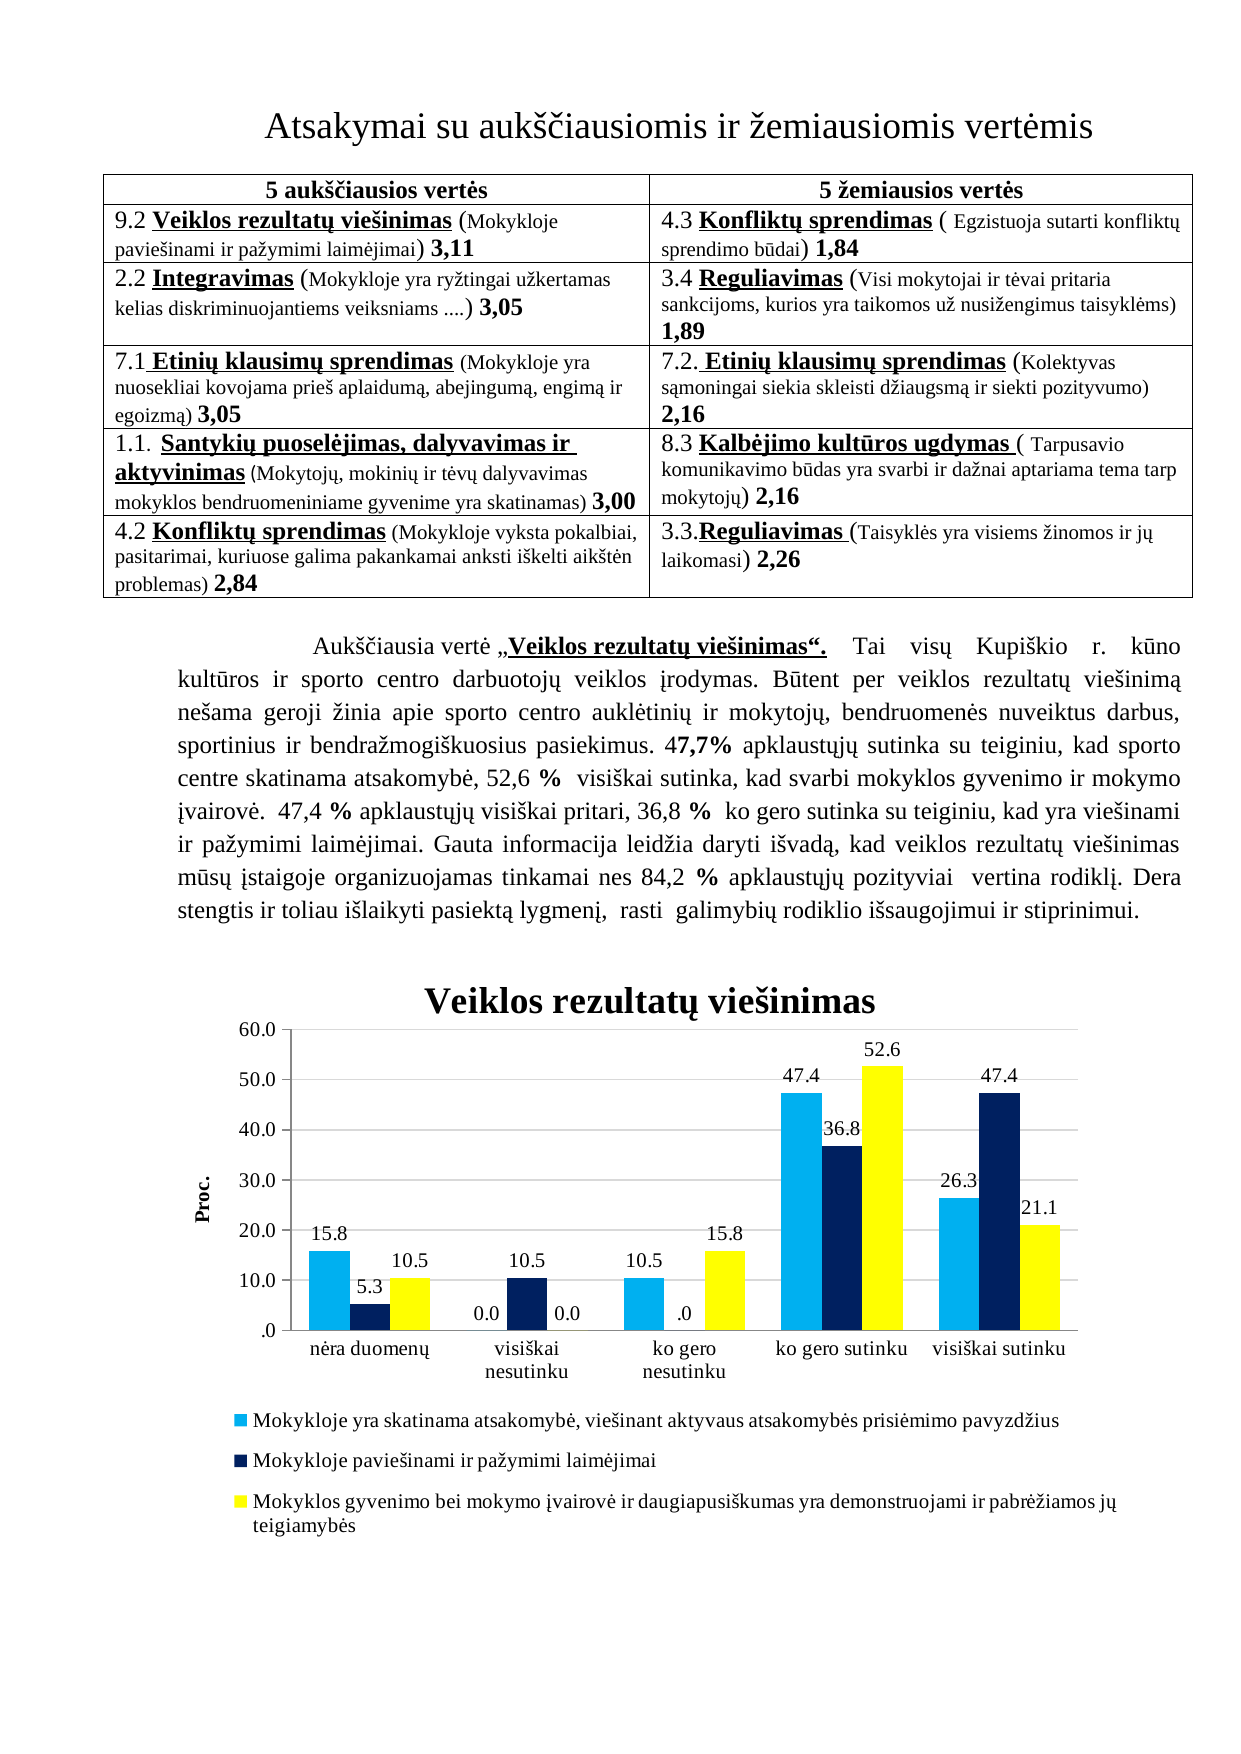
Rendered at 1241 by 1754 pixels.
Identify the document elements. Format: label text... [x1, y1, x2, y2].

table_cell 8.3 Kalbėjimo kultūros ugdymas ( Tarpusavio komunikavimo būdas yra svarbi ir dažnai aptariama tema tarp mokytojų) 2,16 [650, 429, 1192, 515]
table_header 5 aukščiausios vertės [104, 175, 649, 204]
table_cell 3.4 Reguliavimas (Visi mokytojai ir tėvai pritaria sankcijoms, kurios yra taikomos už nusižengimus taisyklėms) 1,89 [650, 263, 1192, 345]
table_cell 7.2. Etinių klausimų sprendimas (Kolektyvas sąmoningai siekia skleisti džiaugsmą ir siekti pozityvumo) 2,16 [650, 346, 1192, 427]
table_header 5 žemiausios vertės [650, 175, 1192, 204]
table_cell 9.2 Veiklos rezultatų viešinimas (Mokykloje paviešinami ir pažymimi laimėjimai) 3,11 [104, 205, 649, 262]
table_cell 2.2 Integravimas (Mokykloje yra ryžtingai užkertamas kelias diskriminuojantiems veiksniams ....) 3,05 [104, 263, 649, 345]
table_cell 4.2 Konfliktų sprendimas (Mokykloje vyksta pokalbiai, pasitarimai, kuriuose galima pakankamai anksti iškelti aikštėn problemas) 2,84 [104, 516, 649, 597]
table_cell 1.1. Santykių puoselėjimas, dalyvavimas ir aktyvinimas (Mokytojų, mokinių ir tėvų dalyvavimas mokyklos bendruomeniniame gyvenime yra skatinamas) 3,00 [104, 429, 649, 515]
table_cell 7.1 Etinių klausimų sprendimas (Mokykloje yra nuosekliai kovojama prieš aplaidumą, abejingumą, engimą ir egoizmą) 3,05 [104, 346, 649, 427]
text Aukščiausia vertė „Veiklos rezultatų viešinimas“. Tai visų Kupiškio r. kūno kultūros ir sporto centro darbuotojų veiklos įrodymas. Būtent per veiklos rezultatų viešinimą nešama geroji žinia apie sporto centro auklėtinių ir mokytojų, bendruomenės nuveiktus darbus, sportinius ir bendražmogiškuosius pasiekimus. 47,7% apklaustųjų sutinka su teiginiu, kad sporto centre skatinama atsakomybė, 52,6 % visiškai sutinka, kad svarbi mokyklos gyvenimo ir mokymo įvairovė. 47,4 % apklaustųjų visiškai pritari, 36,8 % ko gero sutinka su teiginiu, kad yra viešinami ir pažymimi laimėjimai. Gauta informacija leidžia daryti išvadą, kad veiklos rezultatų viešinimas mūsų įstaigoje organizuojamas tinkamai nes 84,2 % apklaustųjų pozityviai vertina rodiklį. Dera stengtis ir toliau išlaikyti pasiektą lygmenį, rasti galimybių rodiklio išsaugojimui ir stiprinimui. [177, 631, 1181, 924]
table_cell 3.3.Reguliavimas (Taisyklės yra visiems žinomos ir jų laikomasi) 2,26 [650, 516, 1192, 597]
table_cell 4.3 Konfliktų sprendimas ( Egzistuoja sutarti konfliktų sprendimo būdai) 1,84 [650, 205, 1192, 262]
text Atsakymai su aukščiausiomis ir žemiausiomis vertėmis [177, 103, 1181, 147]
